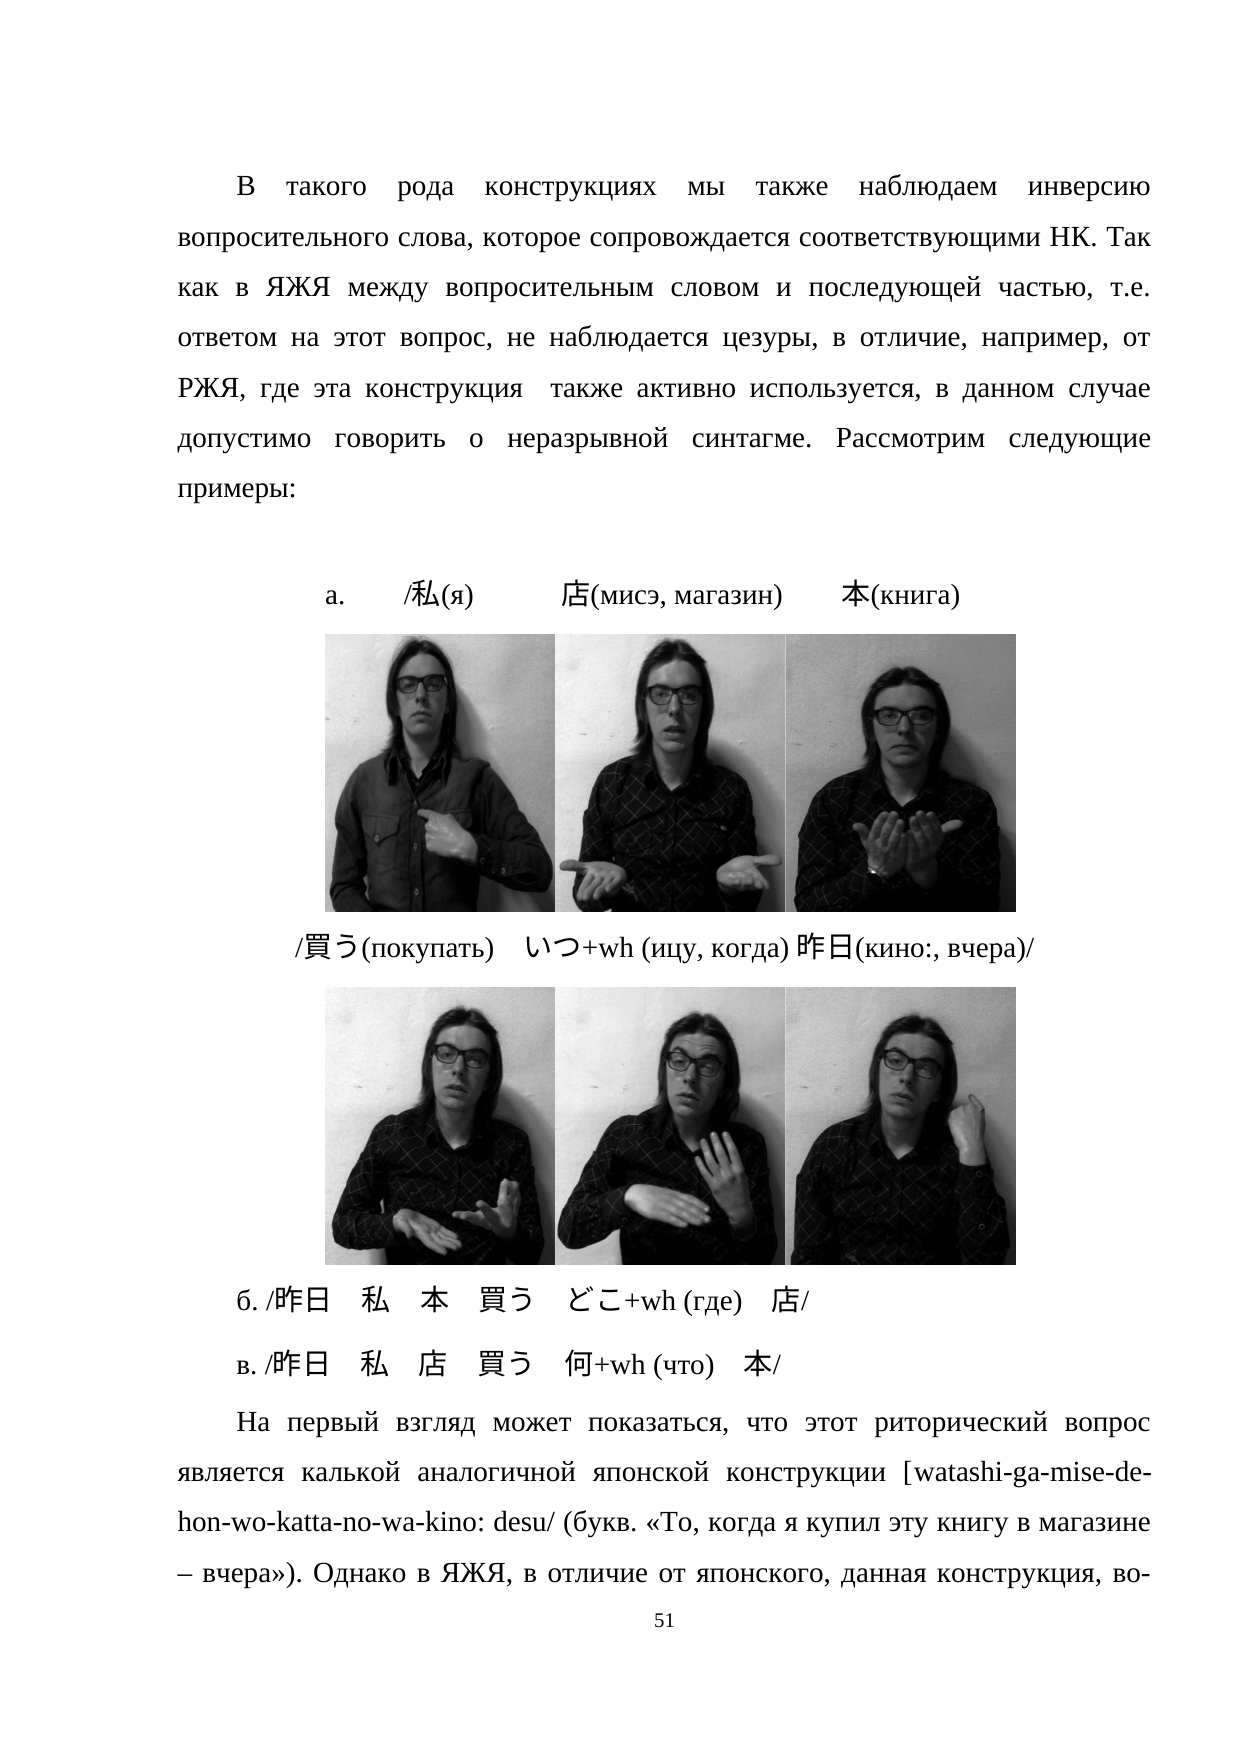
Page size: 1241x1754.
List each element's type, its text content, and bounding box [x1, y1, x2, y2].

text б. /昨日 私 本 買う どこ+wh (где) 店/ [177, 1277, 1152, 1319]
text в. /昨日 私 店 買う 何+wh (что) 本/ [177, 1340, 1152, 1383]
picture [325, 634, 1016, 912]
text /買う(покупать) いつ+wh (ицу, когда) 昨日(кино:, вчера)/ [177, 924, 1152, 966]
text В такого рода конструкциях мы также наблюдаем инверсию вопросительного слова, которое сопровождается соответствующими НК. Так как в ЯЖЯ между вопросительным словом и последующей частью, т.е. ответом на этот вопрос, не наблюдается цезуры, в отличие, например, от РЖЯ, где эта конструкция также активно используется, в данном случае допустимо говорить о неразрывной синтагме. Рассмотрим следующие примеры: [177, 168, 1152, 504]
picture [325, 987, 1016, 1265]
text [177, 1404, 1152, 1588]
text а. /私(я) 店(мисэ, магазин) 本(книга) [177, 571, 1152, 613]
